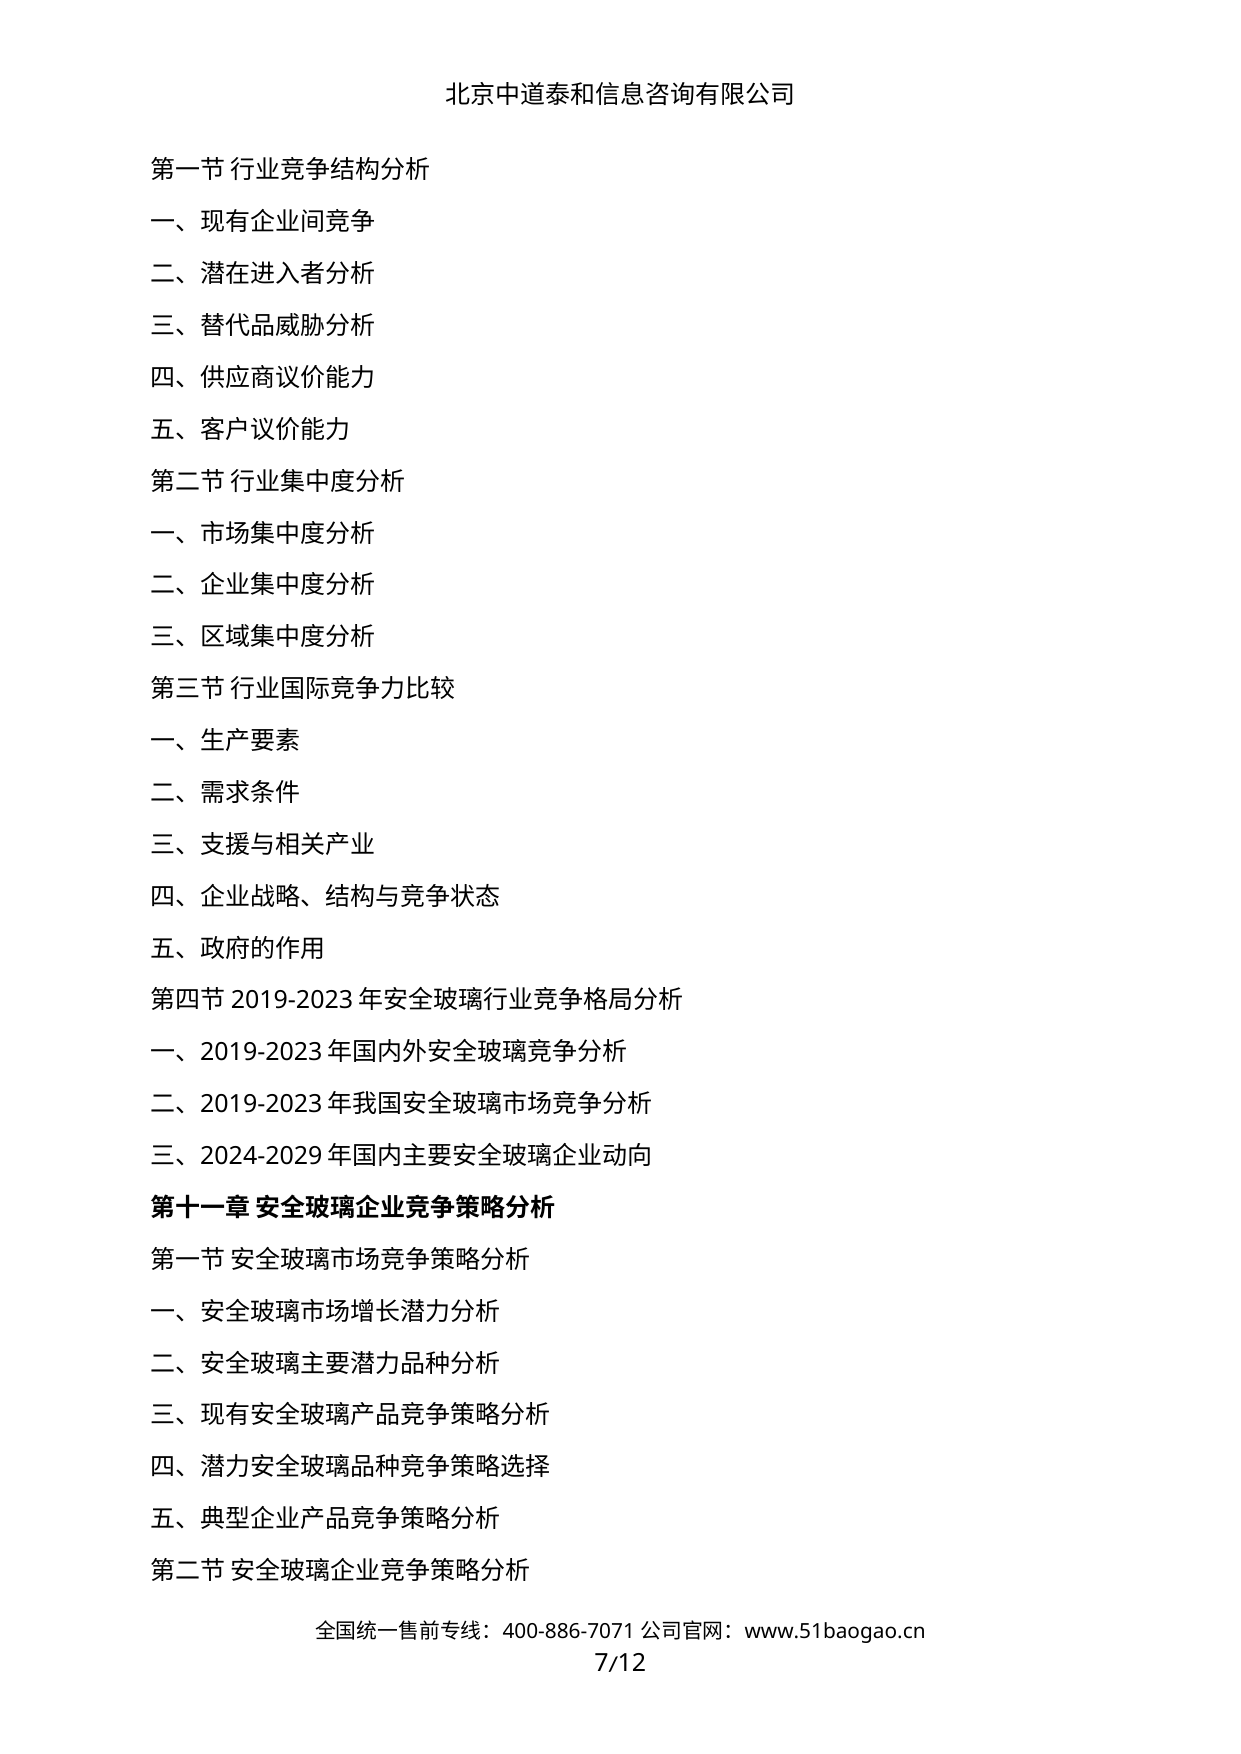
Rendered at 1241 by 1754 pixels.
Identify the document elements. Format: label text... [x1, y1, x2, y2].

text 三、现有安全玻璃产品竞争策略分析 [150, 1395, 1090, 1431]
text 第一节 安全玻璃市场竞争策略分析 [150, 1239, 1090, 1276]
text 三、替代品威胁分析 [150, 306, 1090, 342]
text 第二节 行业集中度分析 [150, 461, 1090, 497]
text 三、区域集中度分析 [150, 617, 1090, 653]
text 一、2019-2023年国内外安全玻璃竞争分析 [150, 1032, 1090, 1068]
text 五、典型企业产品竞争策略分析 [150, 1499, 1090, 1535]
text 第十一章 安全玻璃企业竞争策略分析 [150, 1187, 1090, 1224]
text 二、企业集中度分析 [150, 565, 1090, 601]
text 第一节 行业竞争结构分析 [150, 150, 1090, 186]
text 二、潜在进入者分析 [150, 254, 1090, 290]
text 三、2024-2029年国内主要安全玻璃企业动向 [150, 1136, 1090, 1172]
text 一、现有企业间竞争 [150, 202, 1090, 238]
text 三、支援与相关产业 [150, 824, 1090, 861]
text 二、安全玻璃主要潜力品种分析 [150, 1343, 1090, 1379]
text 一、生产要素 [150, 721, 1090, 757]
text 一、市场集中度分析 [150, 513, 1090, 549]
text 四、供应商议价能力 [150, 357, 1090, 394]
text 第三节 行业国际竞争力比较 [150, 669, 1090, 705]
text 五、政府的作用 [150, 928, 1090, 964]
text 第二节 安全玻璃企业竞争策略分析 [150, 1551, 1090, 1587]
text 一、安全玻璃市场增长潜力分析 [150, 1291, 1090, 1327]
text 四、潜力安全玻璃品种竞争策略选择 [150, 1447, 1090, 1483]
text 二、需求条件 [150, 772, 1090, 809]
text 第四节 2019-2023年安全玻璃行业竞争格局分析 [150, 980, 1090, 1016]
text 四、企业战略、结构与竞争状态 [150, 876, 1090, 912]
text 二、2019-2023年我国安全玻璃市场竞争分析 [150, 1084, 1090, 1120]
text 五、客户议价能力 [150, 409, 1090, 446]
